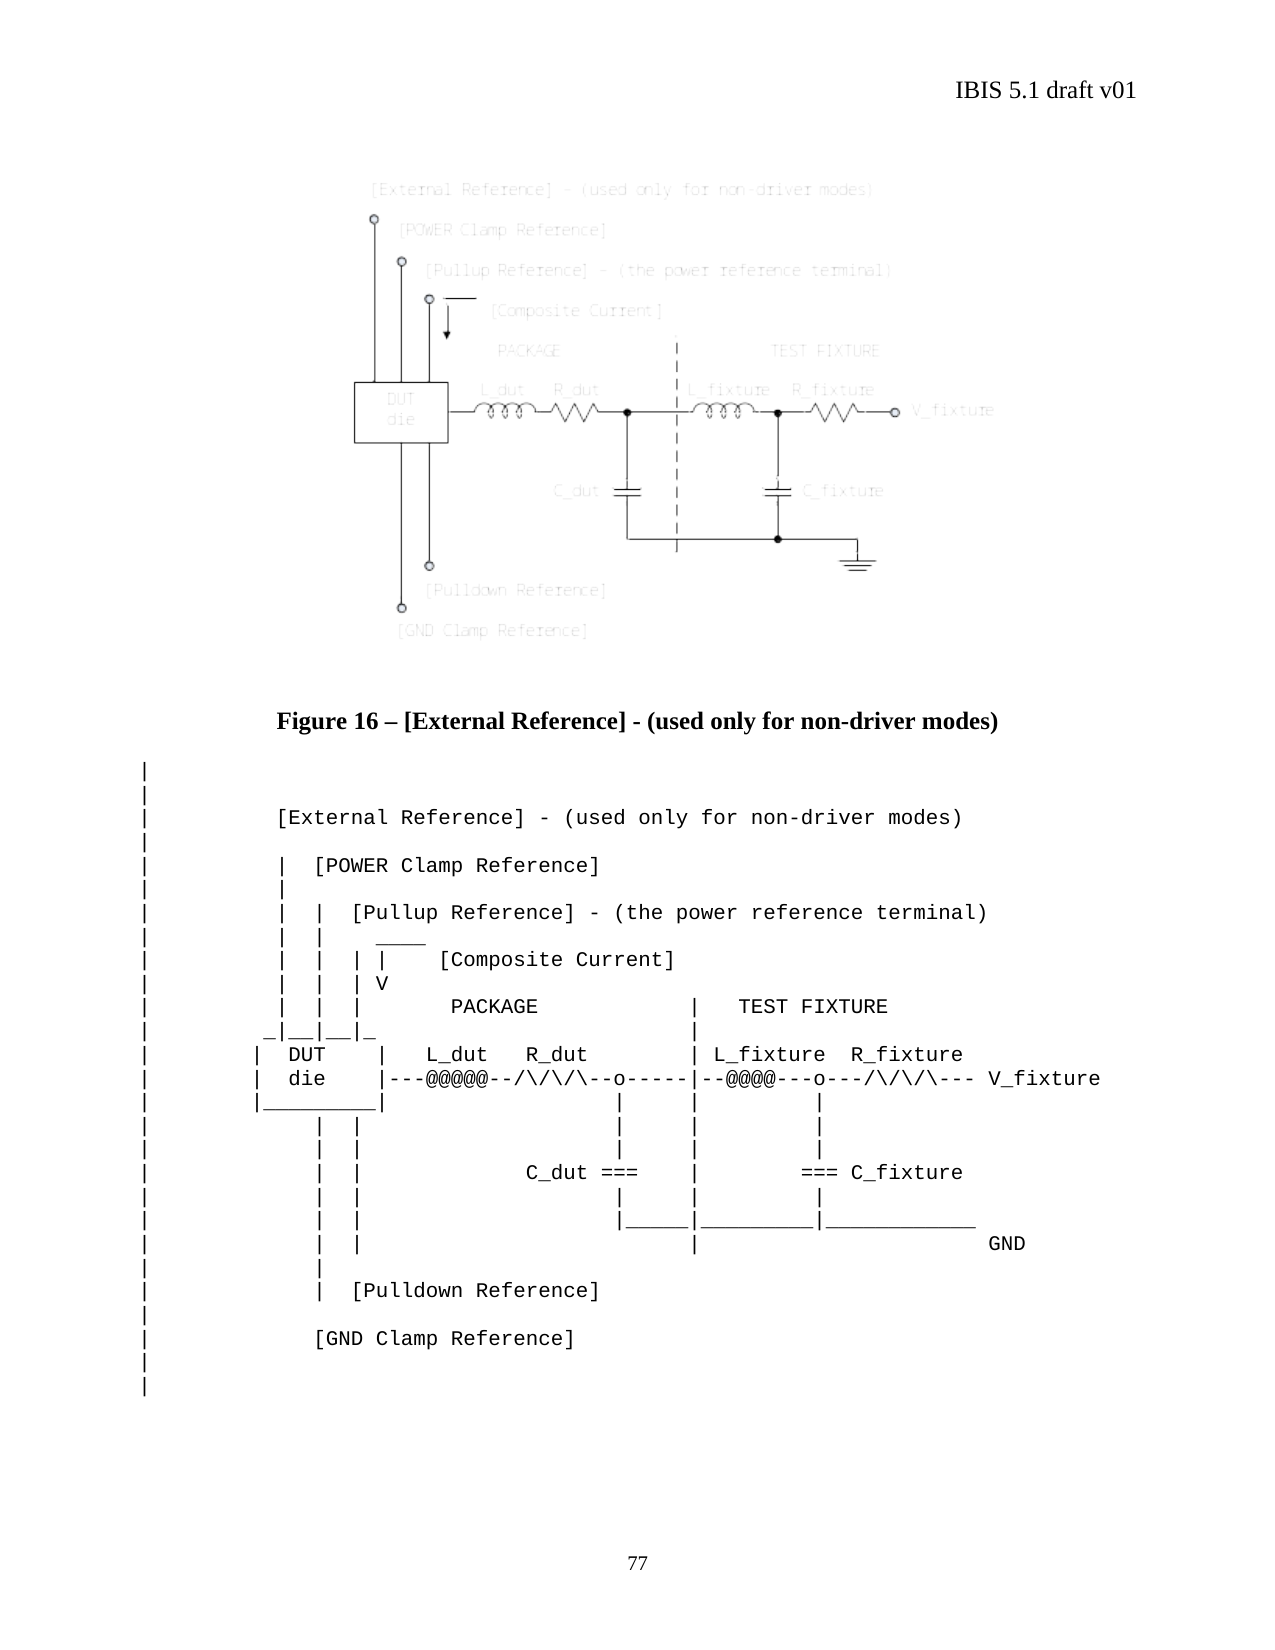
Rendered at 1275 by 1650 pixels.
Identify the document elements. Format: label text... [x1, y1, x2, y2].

text | | | ____ [138, 926, 1137, 949]
text | [138, 784, 1137, 807]
text | | [POWER Clamp Reference] [138, 855, 1137, 878]
text | | die |---@@@@@--/\/\/\--o-----|--@@@@---o---/\/\/\--- V_fixture [138, 1067, 1137, 1091]
text [External Reference] - (used only for non-driver modes) [138, 706, 1137, 735]
text | | | | | | [138, 1115, 1137, 1138]
text | | | | | [Composite Current] [138, 949, 1137, 973]
text | [138, 760, 1137, 784]
text | | | | | | [138, 1186, 1137, 1209]
text | [138, 1304, 1137, 1328]
text | | DUT | L_dut R_dut | L_fixture R_fixture [138, 1044, 1137, 1067]
text | | | | V [138, 973, 1137, 997]
text | | | | | | [138, 1138, 1137, 1162]
text | | | | PACKAGE | TEST FIXTURE [138, 997, 1137, 1020]
text | | | |_____|_________|____________ [138, 1209, 1137, 1233]
text | | [138, 878, 1137, 902]
text | | | C_dut === | === C_fixture [138, 1162, 1137, 1186]
text | | [Pulldown Reference] [138, 1280, 1137, 1304]
text | [138, 1375, 1137, 1398]
text | [138, 1351, 1137, 1375]
text | |_________| | | | [138, 1091, 1137, 1115]
text | | | | GND [138, 1233, 1137, 1257]
text | [138, 831, 1137, 855]
text | [External Reference] - (used only for non-driver modes) [138, 807, 1137, 831]
text | [GND Clamp Reference] [138, 1328, 1137, 1351]
text | _|__|__|_ | [138, 1020, 1137, 1044]
text | | [138, 1257, 1137, 1280]
text | | | [Pullup Reference] - (the power reference terminal) [138, 902, 1137, 926]
